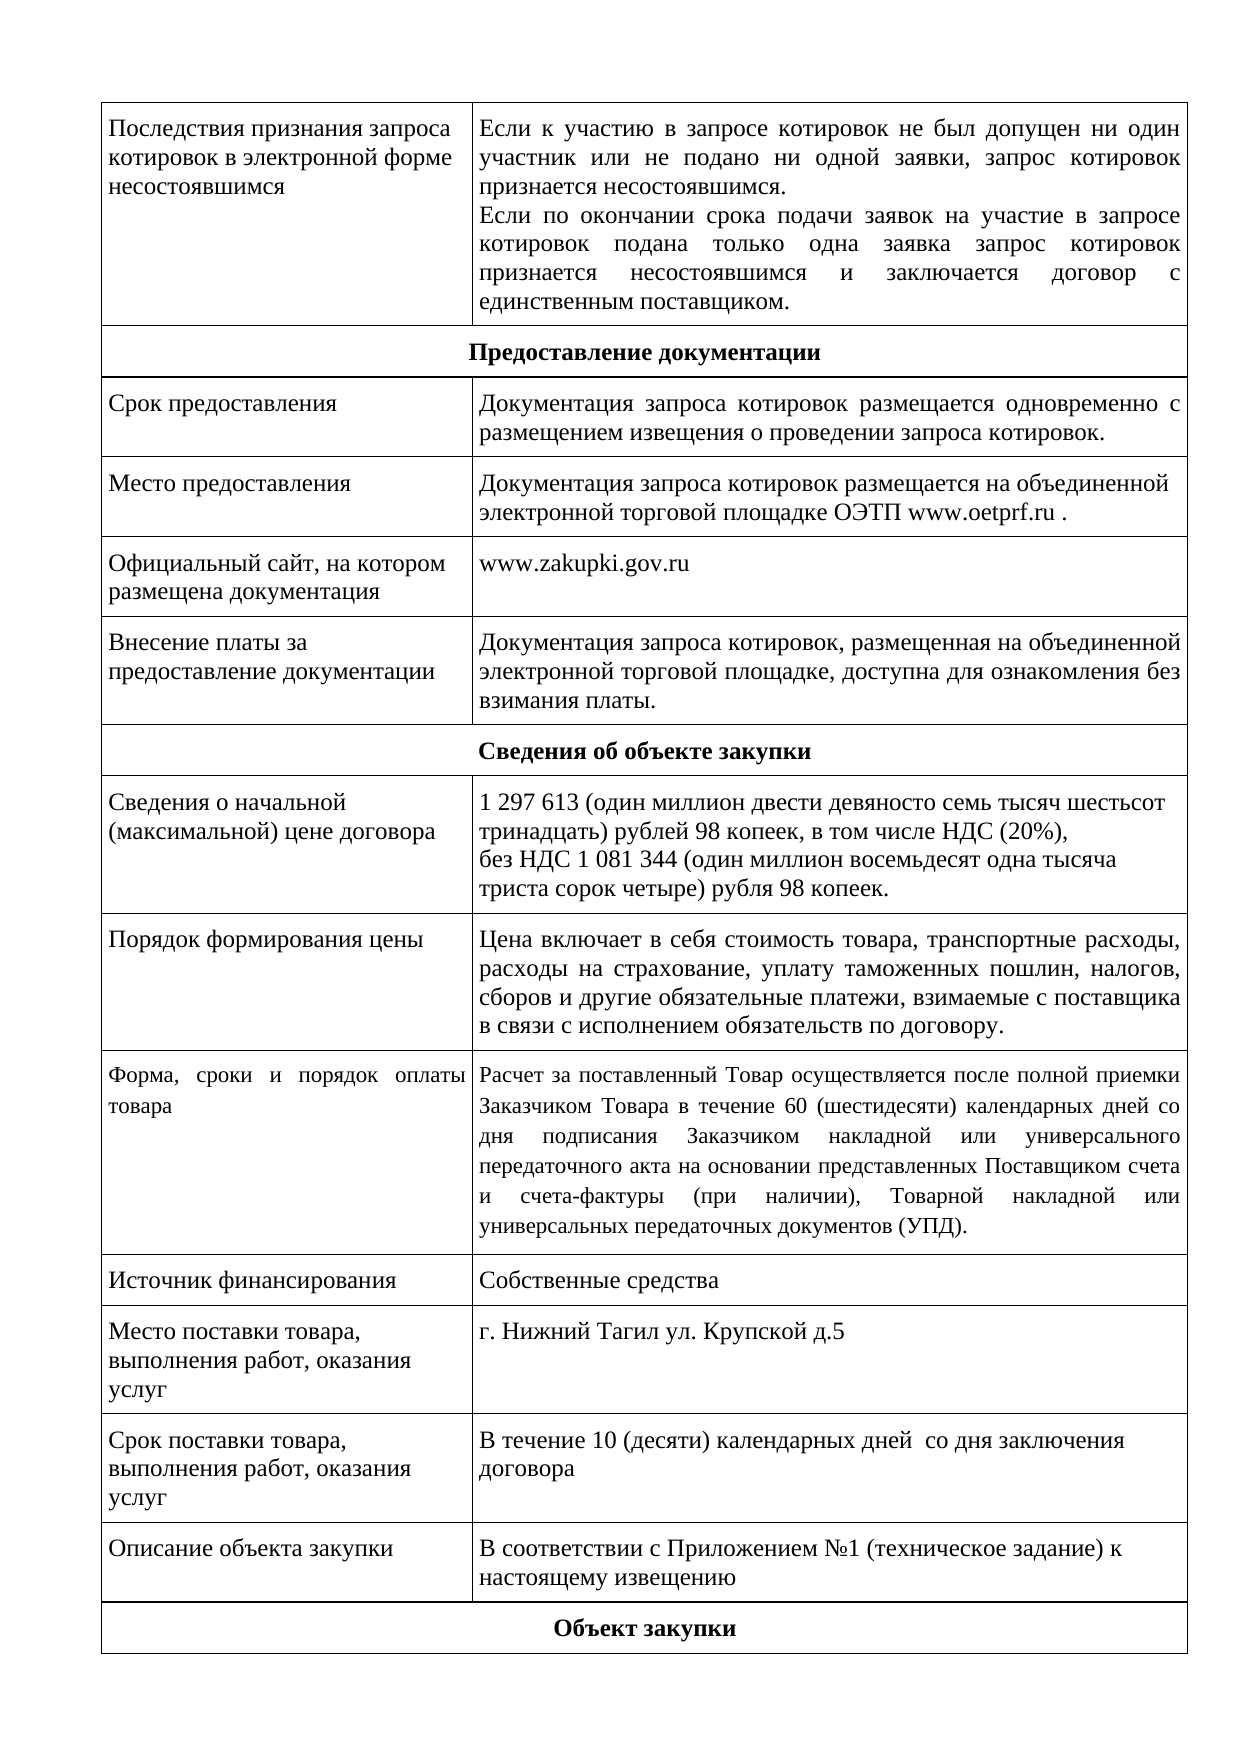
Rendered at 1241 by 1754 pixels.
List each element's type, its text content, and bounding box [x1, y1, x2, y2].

table_cell www.zakupki.gov.ru [473, 537, 1187, 616]
table_cell Предоставление документации [102, 326, 1187, 376]
table_cell В течение 10 (десяти) календарных дней со дня заключения договора [473, 1414, 1187, 1522]
table_cell Порядок формирования цены [102, 914, 472, 1050]
table_cell В соответствии с Приложением №1 (техническое задание) к настоящему извещению [473, 1523, 1187, 1601]
table_cell г. Нижний Тагил ул. Крупской д.5 [473, 1306, 1187, 1413]
table_cell Место предоставления [102, 457, 472, 536]
table_cell Цена включает в себя стоимость товара, транспортные расходы, расходы на страхование, уплату таможенных пошлин, налогов, сборов и другие обязательные платежи, взимаемые с поставщика в связи с исполнением обязательств по договору. [473, 914, 1187, 1050]
table_cell 1 297 613 (один миллион двести девяносто семь тысяч шестьсот тринадцать) рублей 98 копеек, в том числе НДС (20%), без НДС 1 081 344 (один миллион восемьдесят одна тысяча триста сорок четыре) рубля 98 копеек. [473, 776, 1187, 913]
table_cell Внесение платы за предоставление документации [102, 617, 472, 724]
table_cell Источник финансирования [102, 1255, 472, 1304]
table_cell Срок предоставления [102, 378, 472, 456]
table_cell Место поставки товара, выполнения работ, оказания услуг [102, 1306, 472, 1413]
table_cell Если к участию в запросе котировок не был допущен ни один участник или не подано ни одной заявки, запрос котировок признается несостоявшимся. Если по окончании срока подачи заявок на участие в запросе котировок подана только одна заявка запрос котировок признается несостоявшимся и заключается договор с единственным поставщиком. [473, 103, 1187, 325]
table_cell Сведения об объекте закупки [102, 725, 1187, 775]
table_cell Документация запроса котировок размещается на объединенной электронной торговой площадке ОЭТП www.oetprf.ru . [473, 457, 1187, 536]
table_cell Сведения о начальной (максимальной) цене договора [102, 776, 472, 913]
table_cell Объект закупки [102, 1603, 1187, 1652]
table_cell Документация запроса котировок, размещенная на объединенной электронной торговой площадке, доступна для ознакомления без взимания платы. [473, 617, 1187, 724]
table_cell Описание объекта закупки [102, 1523, 472, 1601]
table_cell Срок поставки товара, выполнения работ, оказания услуг [102, 1414, 472, 1522]
table_cell Официальный сайт, на котором размещена документация [102, 537, 472, 616]
table_cell Собственные средства [473, 1255, 1187, 1304]
table_cell Форма, сроки и порядок оплаты товара [102, 1051, 472, 1253]
table_cell Расчет за поставленный Товар осуществляется после полной приемки Заказчиком Товара в течение 60 (шестидесяти) календарных дней со дня подписания Заказчиком накладной или универсального передаточного акта на основании представленных Поставщиком счета и счета-фактуры (при наличии), Товарной накладной или универсальных передаточных документов (УПД). [473, 1051, 1187, 1253]
table_cell Документация запроса котировок размещается одновременно с размещением извещения о проведении запроса котировок. [473, 378, 1187, 456]
table_cell Последствия признания запроса котировок в электронной форме несостоявшимся [102, 103, 472, 325]
